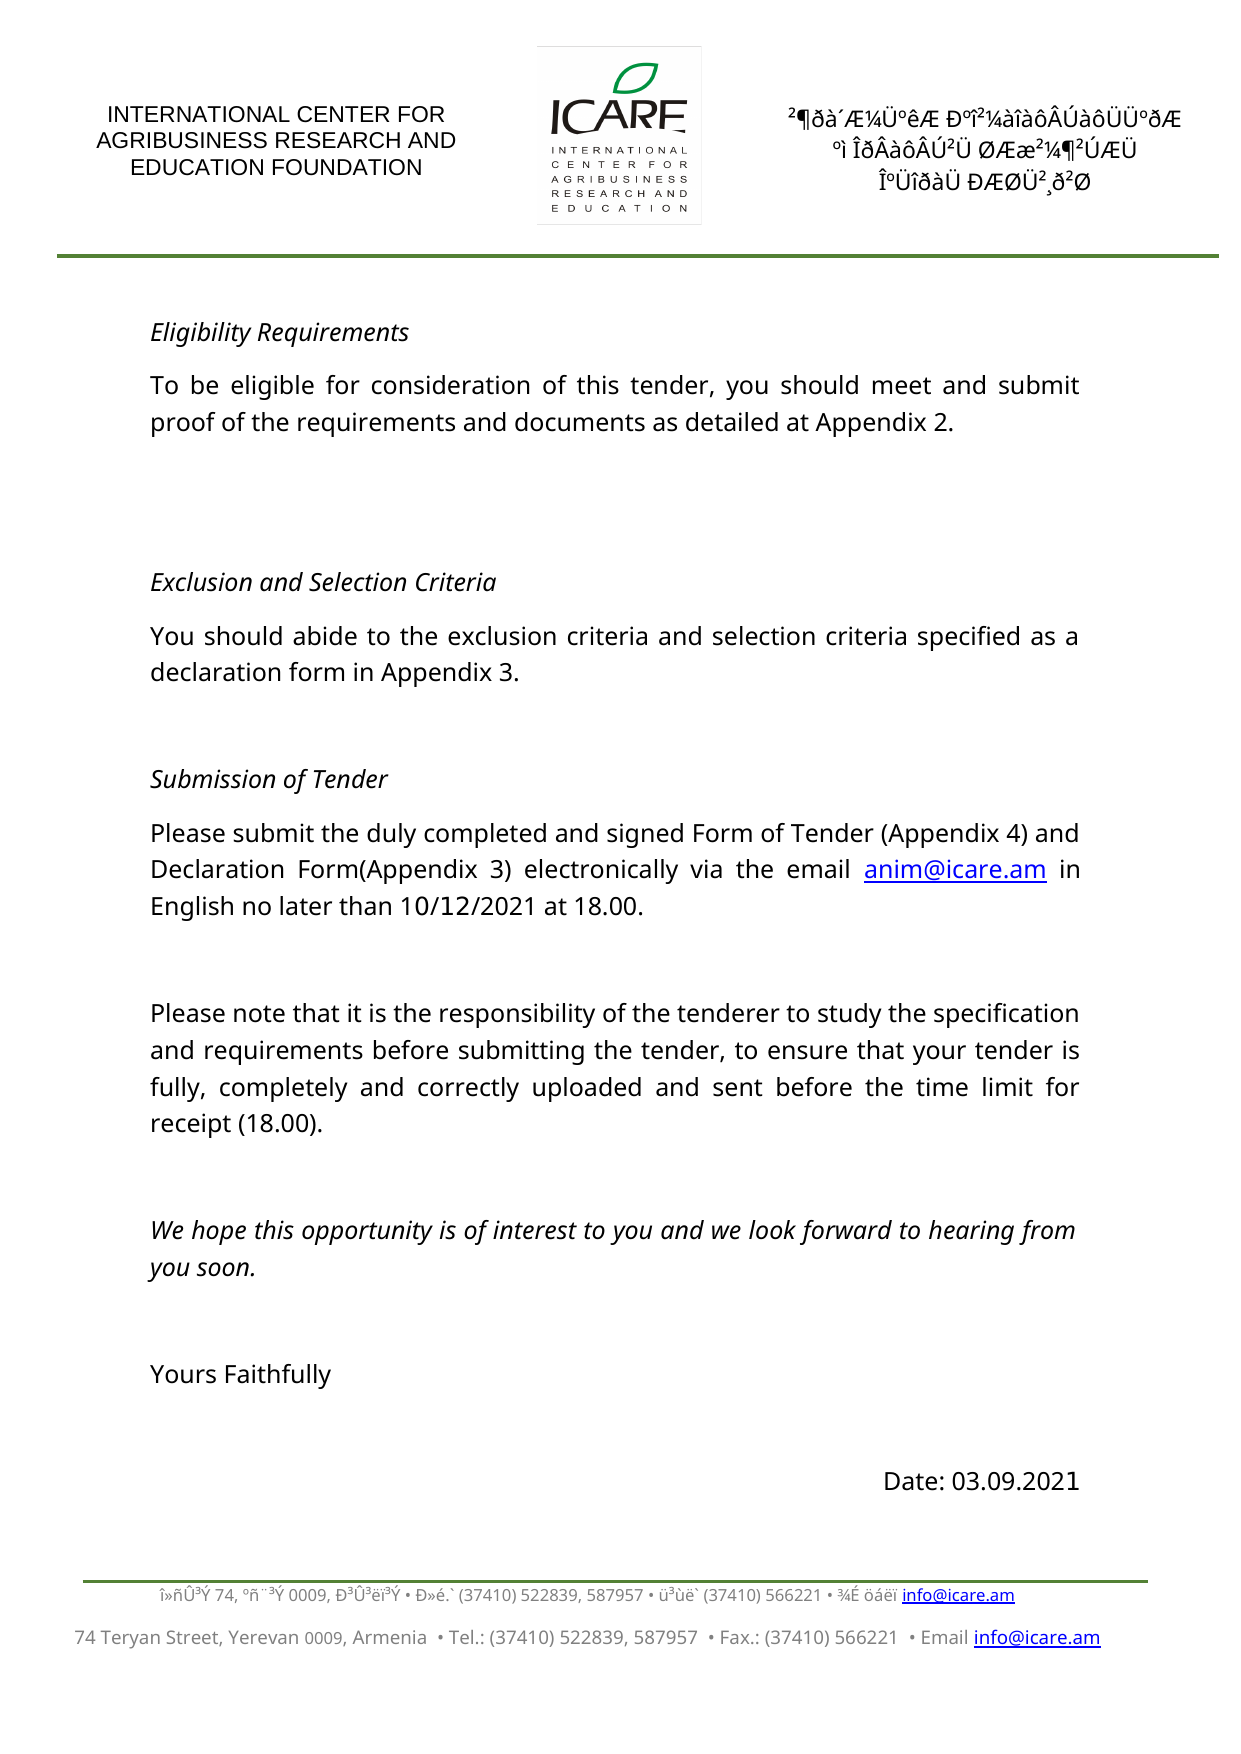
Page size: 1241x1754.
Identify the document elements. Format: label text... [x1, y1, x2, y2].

text We hope this opportunity is of interest to you and we look forward to hearing from you soon. [150, 1213, 1081, 1284]
text Yours Faithfully [150, 1356, 1081, 1391]
text Date: 03.09.2021 [150, 1463, 1081, 1497]
text Eligibility Requirements [150, 314, 1081, 348]
text Exclusion and Selection Criteria [150, 565, 1081, 599]
text You should abide to the exclusion criteria and selection criteria specified as a declaration form in Appendix 3. [150, 618, 1081, 689]
text Please note that it is the responsibility of the tenderer to study the specification and requirements before submitting the tender, to ensure that your tender is fully, completely and correctly uploaded and sent before the time limit for receipt (18.00). [150, 996, 1081, 1140]
text To be eligible for consideration of this tender, you should meet and submit proof of the requirements and documents as detailed at Appendix 2. [150, 368, 1081, 438]
picture [537, 46, 702, 225]
text Submission of Tender [150, 762, 1081, 796]
text Please submit the duly completed and signed Form of Tender (Appendix 4) and Declaration Form(Appendix 3) electronically via the email anim@icare.am in English no later than 10/12/2021 at 18.00. [150, 815, 1081, 923]
